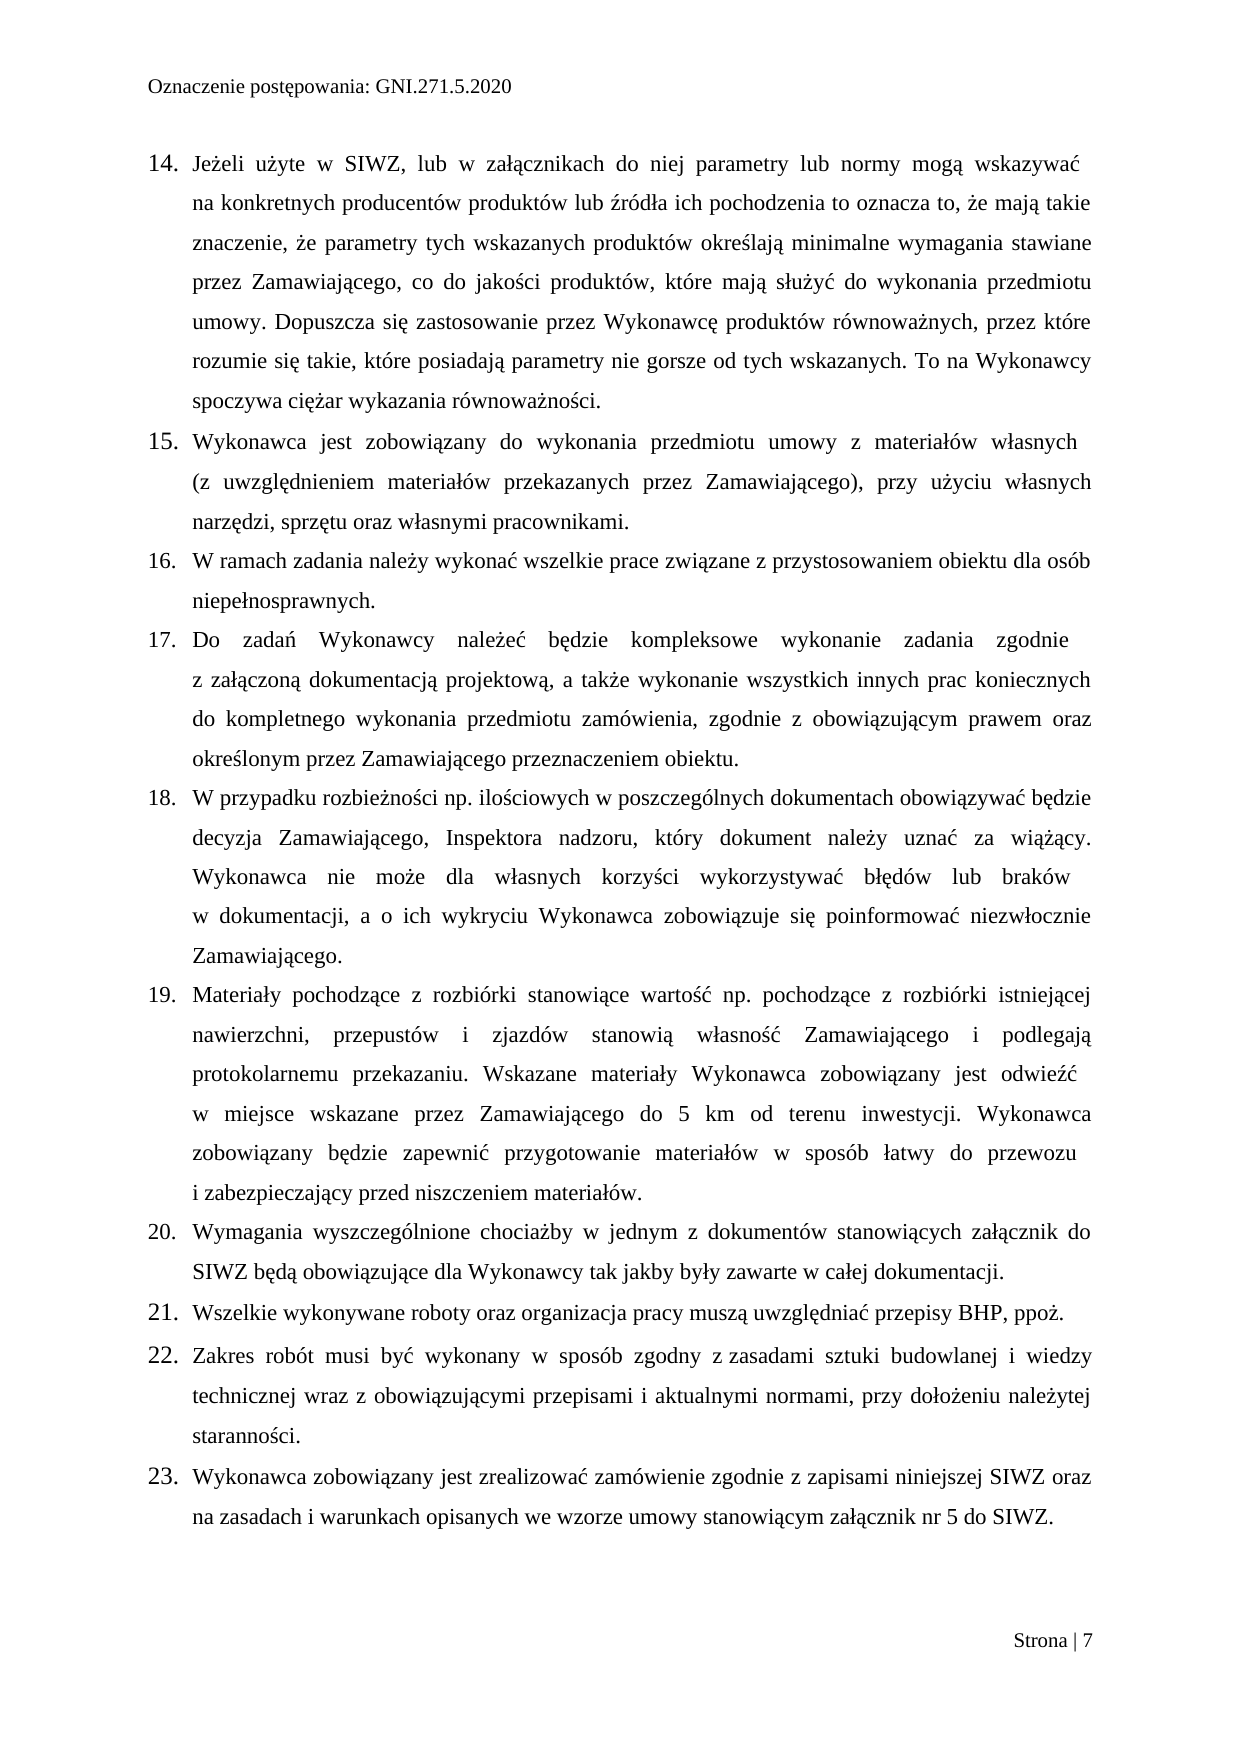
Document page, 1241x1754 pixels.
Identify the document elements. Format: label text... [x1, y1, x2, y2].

list Zakres robót musi być wykonany w sposób zgodny z zasadami sztuki budowlanej i wiedzy technicznej wraz z obowiązującymi przepisami i aktualnymi normami, przy dołożeniu należytej staranności. [148, 1340, 1093, 1448]
list W ramach zadania należy wykonać wszelkie prace związane z przystosowaniem obiektu dla osób niepełnosprawnych. [148, 547, 1093, 613]
list Do zadań Wykonawcy należeć będzie kompleksowe wykonanie zadania zgodnie z załączoną dokumentacją projektową, a także wykonanie wszystkich innych prac koniecznych do kompletnego wykonania przedmiotu zamówienia, zgodnie z obowiązującym prawem oraz określonym przez Zamawiającego przeznaczeniem obiektu. [148, 626, 1093, 771]
list Materiały pochodzące z rozbiórki stanowiące wartość np. pochodzące z rozbiórki istniejącej nawierzchni, przepustów i zjazdów stanowią własność Zamawiającego i podlegają protokolarnemu przekazaniu. Wskazane materiały Wykonawca zobowiązany jest odwieźć w miejsce wskazane przez Zamawiającego do 5 km od terenu inwestycji. Wykonawca zobowiązany będzie zapewnić przygotowanie materiałów w sposób łatwy do przewozu i zabezpieczający przed niszczeniem materiałów. [148, 981, 1093, 1205]
list Wykonawca jest zobowiązany do wykonania przedmiotu umowy z materiałów własnych (z uwzględnieniem materiałów przekazanych przez Zamawiającego), przy użyciu własnych narzędzi, sprzętu oraz własnymi pracownikami. [148, 426, 1093, 534]
list Wszelkie wykonywane roboty oraz organizacja pracy muszą uwzględniać przepisy BHP, ppoż. [148, 1297, 1093, 1326]
list Wykonawca zobowiązany jest zrealizować zamówienie zgodnie z zapisami niniejszej SIWZ oraz na zasadach i warunkach opisanych we wzorze umowy stanowiącym załącznik nr 5 do SIWZ. [148, 1461, 1093, 1529]
list Jeżeli użyte w SIWZ, lub w załącznikach do niej parametry lub normy mogą wskazywać na konkretnych producentów produktów lub źródła ich pochodzenia to oznacza to, że mają takie znaczenie, że parametry tych wskazanych produktów określają minimalne wymagania stawiane przez Zamawiającego, co do jakości produktów, które mają służyć do wykonania przedmiotu umowy. Dopuszcza się zastosowanie przez Wykonawcę produktów równoważnych, przez które rozumie się takie, które posiadają parametry nie gorsze od tych wskazanych. To na Wykonawcy spoczywa ciężar wykazania równoważności. [148, 148, 1093, 413]
list W przypadku rozbieżności np. ilościowych w poszczególnych dokumentach obowiązywać będzie decyzja Zamawiającego, Inspektora nadzoru, który dokument należy uznać za wiążący. Wykonawca nie może dla własnych korzyści wykorzystywać błędów lub braków w dokumentacji, a o ich wykryciu Wykonawca zobowiązuje się poinformować niezwłocznie Zamawiającego. [148, 784, 1093, 968]
list Wymagania wyszczególnione chociażby w jednym z dokumentów stanowiących załącznik do SIWZ będą obowiązujące dla Wykonawcy tak jakby były zawarte w całej dokumentacji. [148, 1218, 1093, 1284]
